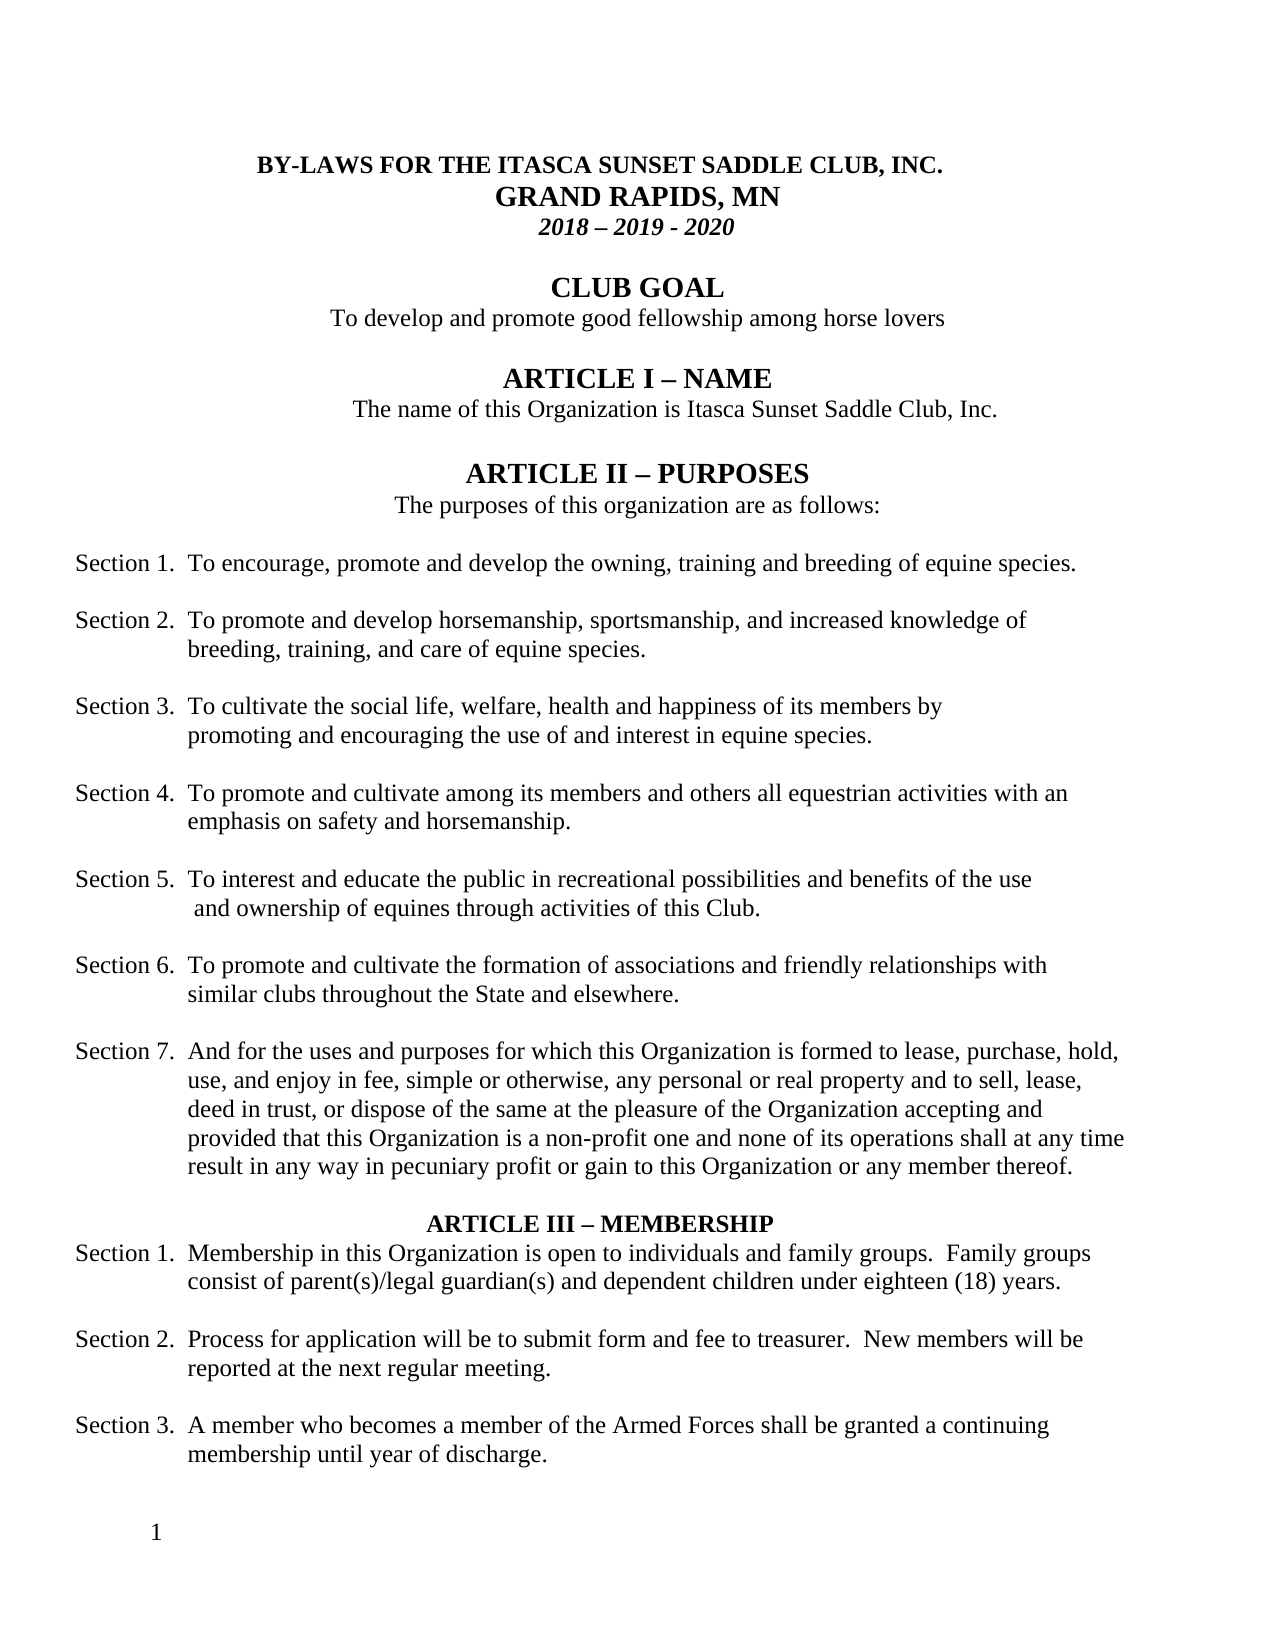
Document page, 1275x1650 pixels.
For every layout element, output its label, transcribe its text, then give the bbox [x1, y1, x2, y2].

subtitle CLUB GOAL [150, 270, 1125, 303]
text Section 4. To promote and cultivate among its members and others all equestrian activities with an emphasis on safety and horsemanship. [75, 778, 1125, 835]
text Section 5. To interest and educate the public in recreational possibilities and benefits of the use [75, 864, 1125, 893]
text and ownership of equines through activities of this Club. [75, 893, 1125, 921]
text Section 1. To encourage, promote and develop the owning, training and breeding of equine species. [75, 548, 1125, 576]
text The purposes of this organization are as follows: [150, 490, 1125, 519]
text Section 3. To cultivate the social life, welfare, health and happiness of its members by [75, 691, 1125, 720]
text The name of this Organization is Itasca Sunset Saddle Club, Inc. [150, 394, 1125, 423]
subtitle BY-LAWS FOR THE ITASCA SUNSET SADDLE CLUB, INC. [75, 150, 1125, 179]
subtitle GRAND RAPIDS, MN [150, 179, 1125, 212]
text Section 7. And for the uses and purposes for which this Organization is formed to lease, purchase, hold, use, and enjoy in fee, simple or otherwise, any personal or real property and to sell, lease, deed in trust, or dispose of the same at the pleasure of the Organization accepting and provided that this Organization is a non-profit one and none of its operations shall at any time result in any way in pecuniary profit or gain to this Organization or any member thereof. [75, 1036, 1125, 1180]
text 2018 – 2019 - 2020 [150, 212, 1125, 241]
text breeding, training, and care of equine species. [75, 634, 1125, 663]
subtitle ARTICLE II – PURPOSES [150, 457, 1125, 490]
text To develop and promote good fellowship among horse lovers [150, 303, 1125, 332]
text Section 1. Membership in this Organization is open to individuals and family groups. Family groups consist of parent(s)/legal guardian(s) and dependent children under eighteen (18) years. [75, 1238, 1125, 1295]
text ARTICLE I – NAME [150, 361, 1125, 394]
text similar clubs throughout the State and elsewhere. [75, 979, 1125, 1008]
text Section 6. To promote and cultivate the formation of associations and friendly relationships with [75, 950, 1125, 979]
text Section 2. To promote and develop horsemanship, sportsmanship, and increased knowledge of [75, 605, 1125, 634]
text Section 3. A member who becomes a member of the Armed Forces shall be granted a continuing membership until year of discharge. [75, 1410, 1125, 1468]
subtitle ARTICLE III – MEMBERSHIP [75, 1209, 1125, 1238]
text promoting and encouraging the use of and interest in equine species. [75, 720, 1125, 749]
text Section 2. Process for application will be to submit form and fee to treasurer. New members will be reported at the next regular meeting. [75, 1324, 1125, 1381]
